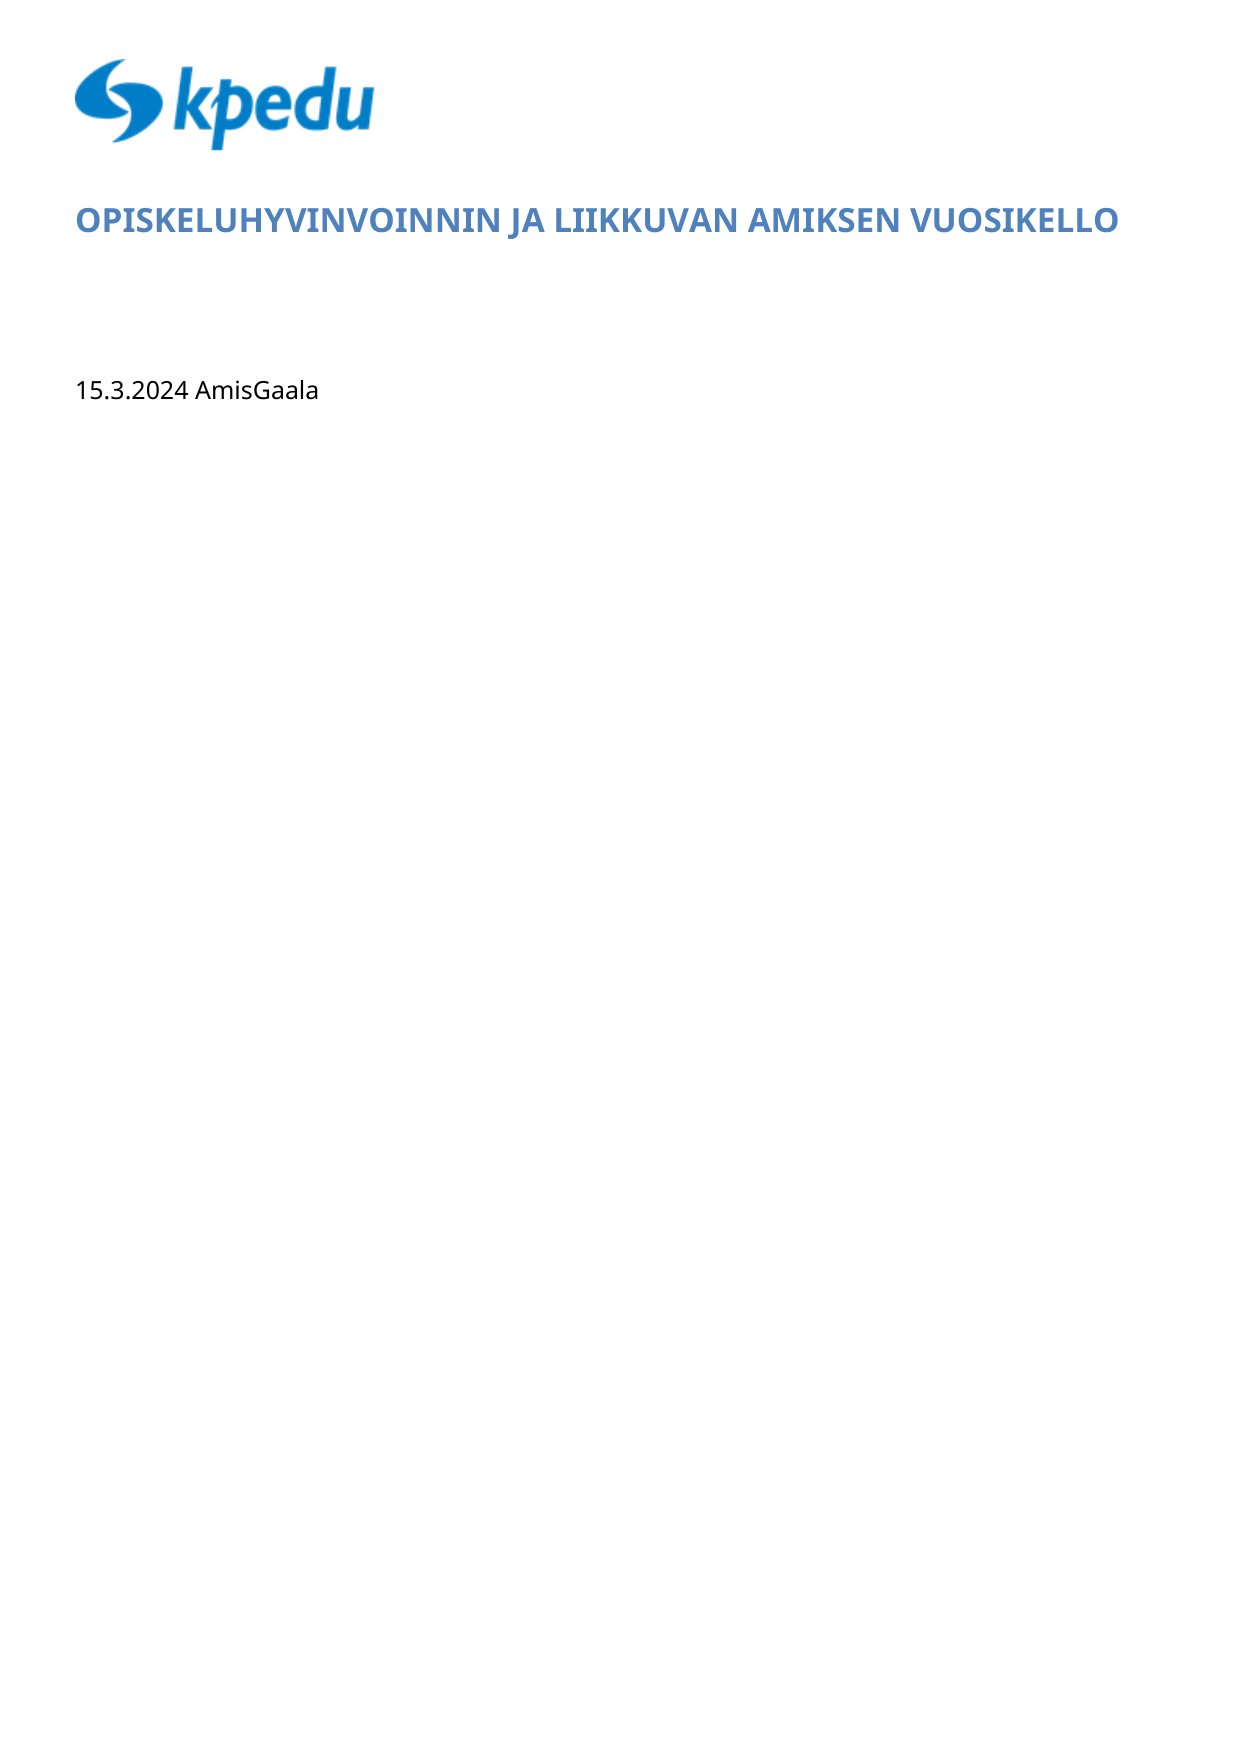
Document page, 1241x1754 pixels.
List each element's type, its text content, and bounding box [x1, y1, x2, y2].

picture [75, 59, 375, 152]
text 15.3.2024 AmisGaala [75, 333, 1165, 406]
